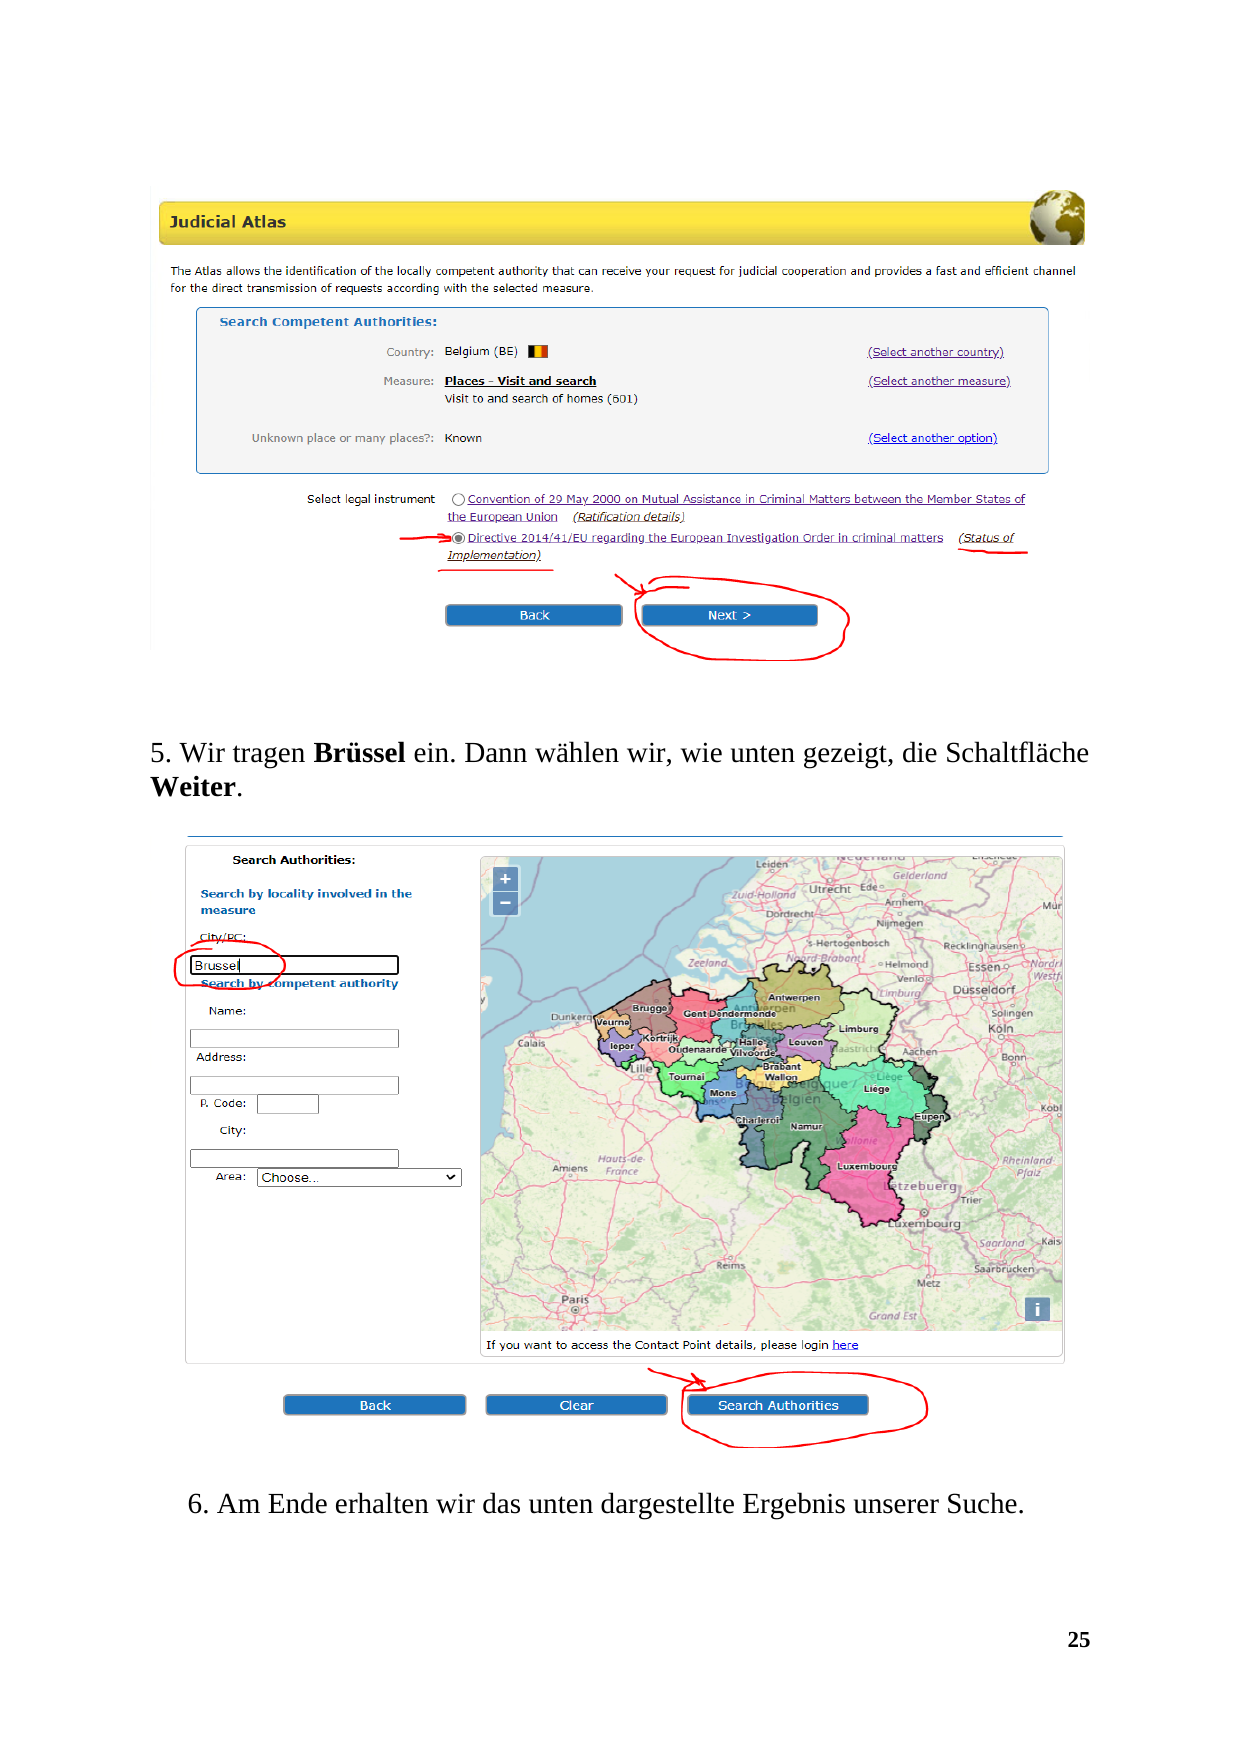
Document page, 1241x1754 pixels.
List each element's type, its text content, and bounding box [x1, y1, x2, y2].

text 5. Wir tragen Brüssel ein. Dann wählen wir, wie unten gezeigt, die Schaltfläche Weiter. [150, 736, 1090, 803]
picture [150, 836, 1091, 1448]
picture [150, 186, 1091, 661]
text 6. Am Ende erhalten wir das unten dargestellte Ergebnis unserer Suche. [187, 1486, 1090, 1519]
